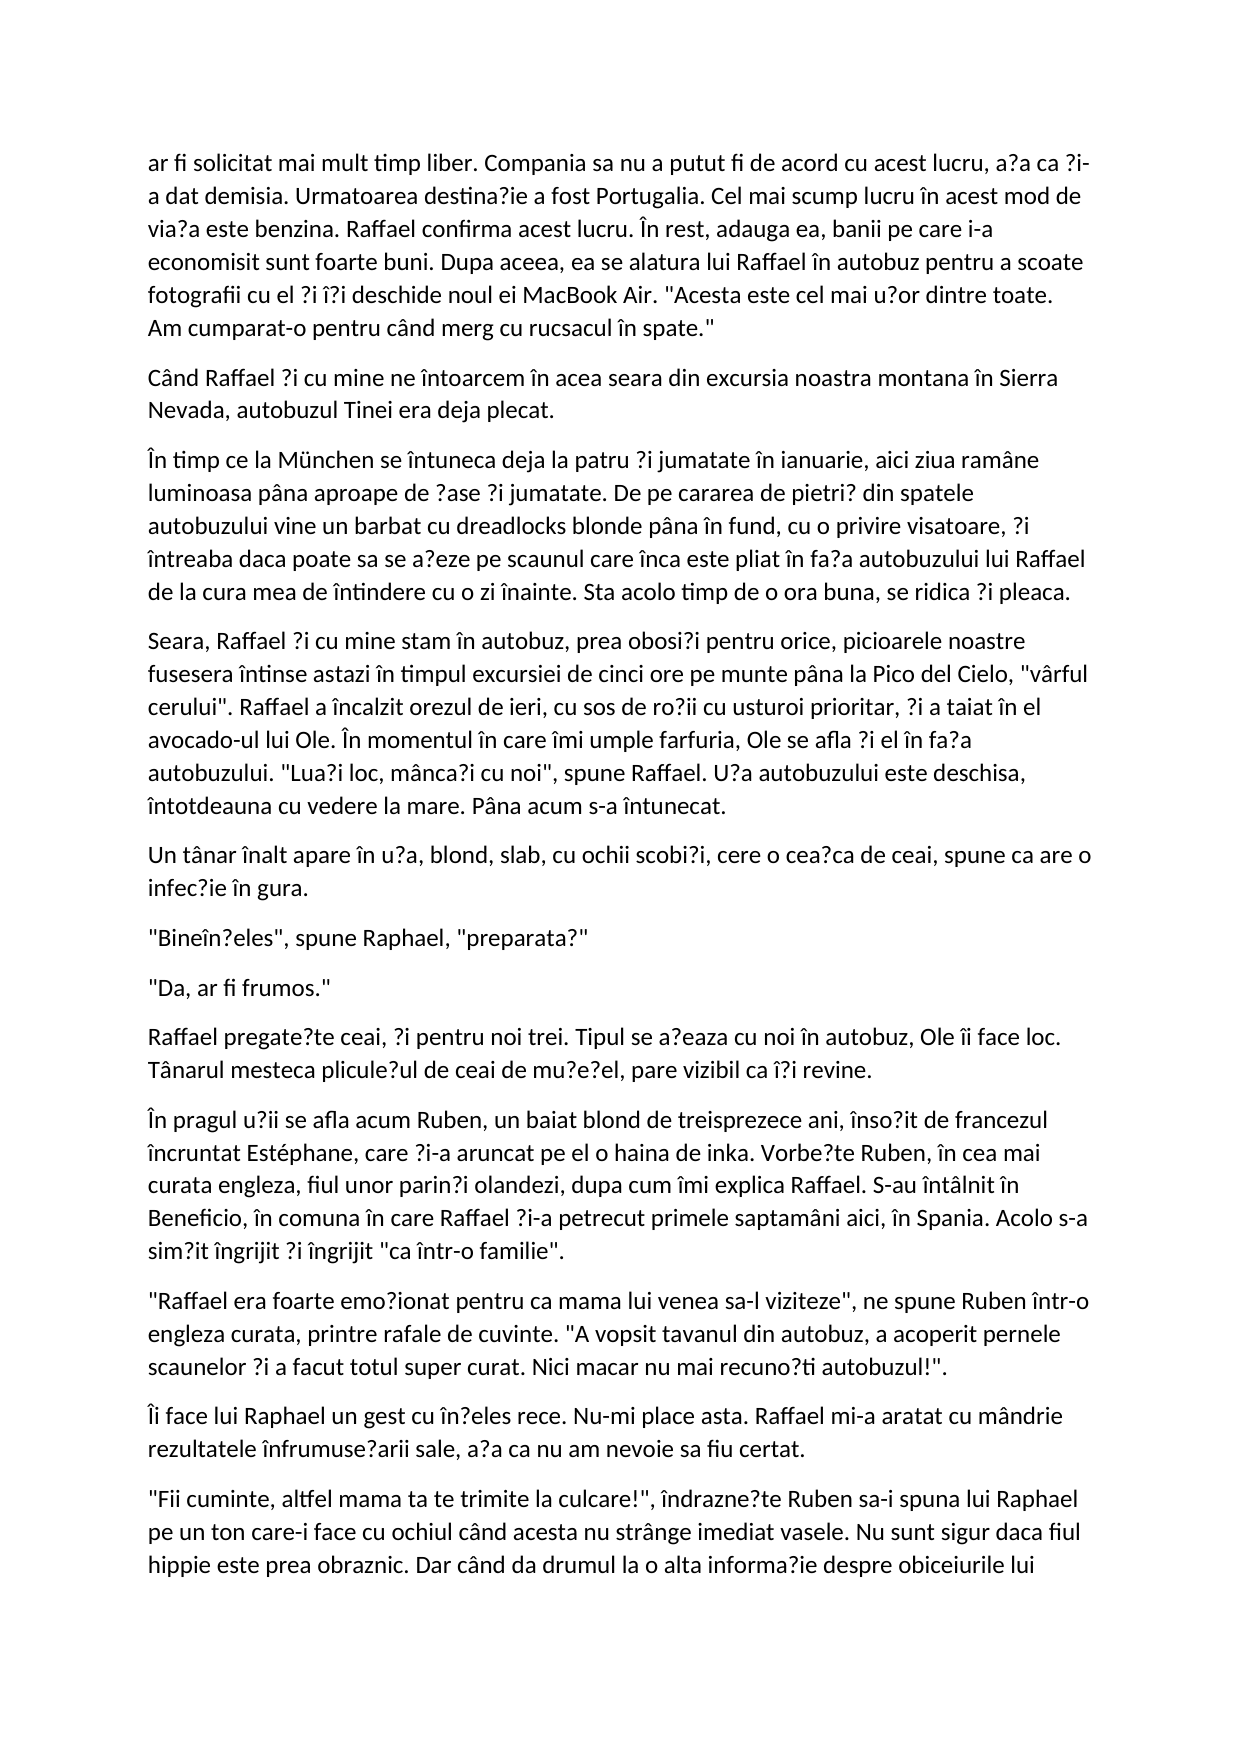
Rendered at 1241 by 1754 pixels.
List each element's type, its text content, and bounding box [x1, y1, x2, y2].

text "Raffael era foarte emo?ionat pentru ca mama lui venea sa-l viziteze", ne spune Ruben într-o engleza curata, printre rafale de cuvinte. "A vopsit tavanul din autobuz, a acoperit pernele scaunelor ?i a facut totul super curat. Nici macar nu mai recuno?ti autobuzul!". [148, 1285, 1093, 1381]
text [148, 1483, 1093, 1579]
text "Bineîn?eles", spune Raphael, "preparata?" [148, 922, 1093, 953]
text În timp ce la München se întuneca deja la patru ?i jumatate în ianuarie, aici ziua ramâne luminoasa pâna aproape de ?ase ?i jumatate. De pe cararea de pietri? din spatele autobuzului vine un barbat cu dreadlocks blonde pâna în fund, cu o privire visatoare, ?i întreaba daca poate sa se a?eze pe scaunul care înca este pliat în fa?a autobuzului lui Raffael de la cura mea de întindere cu o zi înainte. Sta acolo timp de o ora buna, se ridica ?i pleaca. [148, 444, 1093, 606]
text Când Raffael ?i cu mine ne întoarcem în acea seara din excursia noastra montana în Sierra Nevada, autobuzul Tinei era deja plecat. [148, 362, 1093, 425]
text În pragul u?ii se afla acum Ruben, un baiat blond de treisprezece ani, înso?it de francezul încruntat Estéphane, care ?i-a aruncat pe el o haina de inka. Vorbe?te Ruben, în cea mai curata engleza, fiul unor parin?i olandezi, dupa cum îmi explica Raffael. S-au întâlnit în Beneficio, în comuna în care Raffael ?i-a petrecut primele saptamâni aici, în Spania. Acolo s-a sim?it îngrijit ?i îngrijit "ca într-o familie". [148, 1104, 1093, 1266]
text Un tânar înalt apare în u?a, blond, slab, cu ochii scobi?i, cere o cea?ca de ceai, spune ca are o infec?ie în gura. [148, 840, 1093, 903]
text Seara, Raffael ?i cu mine stam în autobuz, prea obosi?i pentru orice, picioarele noastre fusesera întinse astazi în timpul excursiei de cinci ore pe munte pâna la Pico del Cielo, "vârful cerului". Raffael a încalzit orezul de ieri, cu sos de ro?ii cu usturoi prioritar, ?i a taiat în el avocado-ul lui Ole. În momentul în care îmi umple farfuria, Ole se afla ?i el în fa?a autobuzului. "Lua?i loc, mânca?i cu noi", spune Raffael. U?a autobuzului este deschisa, întotdeauna cu vedere la mare. Pâna acum s-a întunecat. [148, 626, 1093, 821]
text "Da, ar fi frumos." [148, 972, 1093, 1002]
text Îi face lui Raphael un gest cu în?eles rece. Nu-mi place asta. Raffael mi-a aratat cu mândrie rezultatele înfrumuse?arii sale, a?a ca nu am nevoie sa fiu certat. [148, 1401, 1093, 1464]
text Raffael pregate?te ceai, ?i pentru noi trei. Tipul se a?eaza cu noi în autobuz, Ole îi face loc. Tânarul mesteca plicule?ul de ceai de mu?e?el, pare vizibil ca î?i revine. [148, 1021, 1093, 1085]
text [148, 148, 1093, 343]
